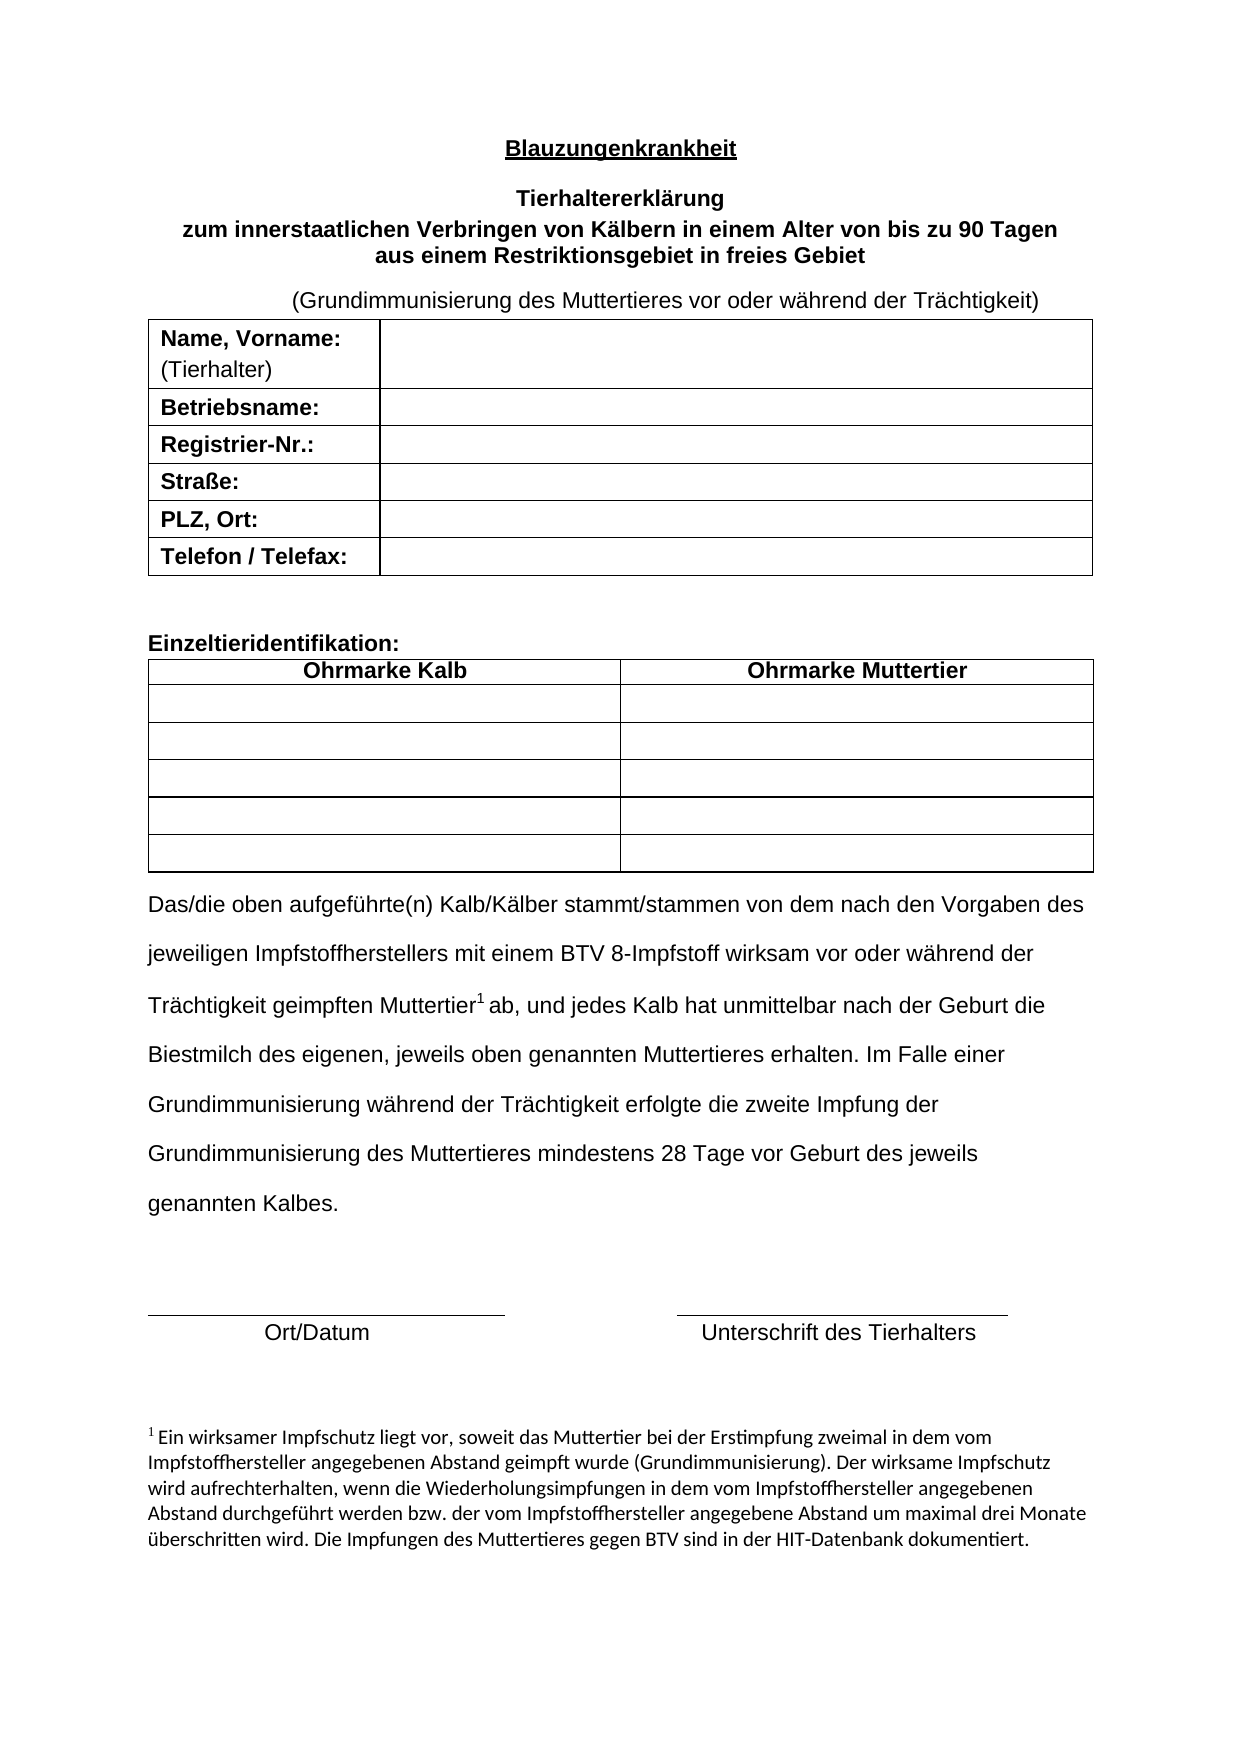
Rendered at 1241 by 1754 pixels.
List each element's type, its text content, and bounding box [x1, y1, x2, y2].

table_cell [621, 723, 1093, 759]
table_cell [149, 760, 620, 796]
table_cell [381, 426, 1092, 462]
table_cell [381, 501, 1092, 537]
table_cell [381, 464, 1092, 500]
text Ort/Datum Unterschrift des Tierhalters [264, 1313, 1105, 1345]
subtitle Einzeltieridentifikation: [148, 629, 1105, 656]
table_cell [149, 798, 620, 834]
table_cell [381, 538, 1092, 575]
table_cell Telefon / Telefax: [149, 538, 379, 575]
table_cell [621, 760, 1093, 796]
text zum innerstaatlichen Verbringen von Kälbern in einem Alter von bis zu 90 Tagen aus einem Restriktionsgebiet in freies Gebiet [182, 216, 1058, 268]
table_cell [381, 389, 1092, 425]
table_header Ohrmarke Kalb [149, 660, 620, 684]
table_cell Registrier-Nr.: [149, 426, 379, 462]
table_cell [149, 835, 620, 871]
table_cell Straße: [149, 464, 379, 500]
text (Grundimmunisierung des Muttertieres vor oder während der Trächtigkeit) [292, 287, 1105, 314]
table_header Name, Vorname: (Tierhalter) [149, 320, 379, 387]
text 1 Ein wirksamer Impfschutz liegt vor, soweit das Muttertier bei der Erstimpfung zweimal in dem vom Impfstoffhersteller angegebenen Abstand geimpft wurde (Grundimmunisierung). Der wirksame Impfschutz wird aufrechterhalten, wenn die Wiederholungsimpfungen in dem vom Impfstoffhersteller angegebenen Abstand durchgeführt werden bzw. der vom Impfstoffhersteller angegebene Abstand um maximal drei Monate überschritten wird. Die Impfungen des Muttertieres gegen BTV sind in der HIT-Datenbank dokumentiert. [148, 1423, 1090, 1551]
table_header Ohrmarke Muttertier [621, 660, 1093, 684]
table_cell [149, 723, 620, 759]
subtitle Blauzungenkrankheit [182, 134, 1059, 161]
table_cell PLZ, Ort: [149, 501, 379, 537]
table_header [381, 320, 1092, 387]
table_cell [621, 685, 1093, 722]
table_cell [621, 798, 1093, 834]
table_cell [149, 685, 620, 722]
table_cell [621, 835, 1093, 871]
text Das/die oben aufgeführte(n) Kalb/Kälber stammt/stammen von dem nach den Vorgaben des jeweiligen Impfstoffherstellers mit einem BTV 8-Impfstoff wirksam vor oder während der Trächtigkeit geimpften Muttertier1 ab, und jedes Kalb hat unmittelbar nach der Geburt die Biestmilch des eigenen, jeweils oben genannten Muttertieres erhalten. Im Falle einer Grundimmunisierung während der Trächtigkeit erfolgte die zweite Impfung der Grundimmunisierung des Muttertieres mindestens 28 Tage vor Geburt des jeweils genannten Kalbes. [148, 891, 1086, 1216]
table_cell Betriebsname: [149, 389, 379, 425]
text Tierhaltererklärung [182, 184, 1058, 211]
